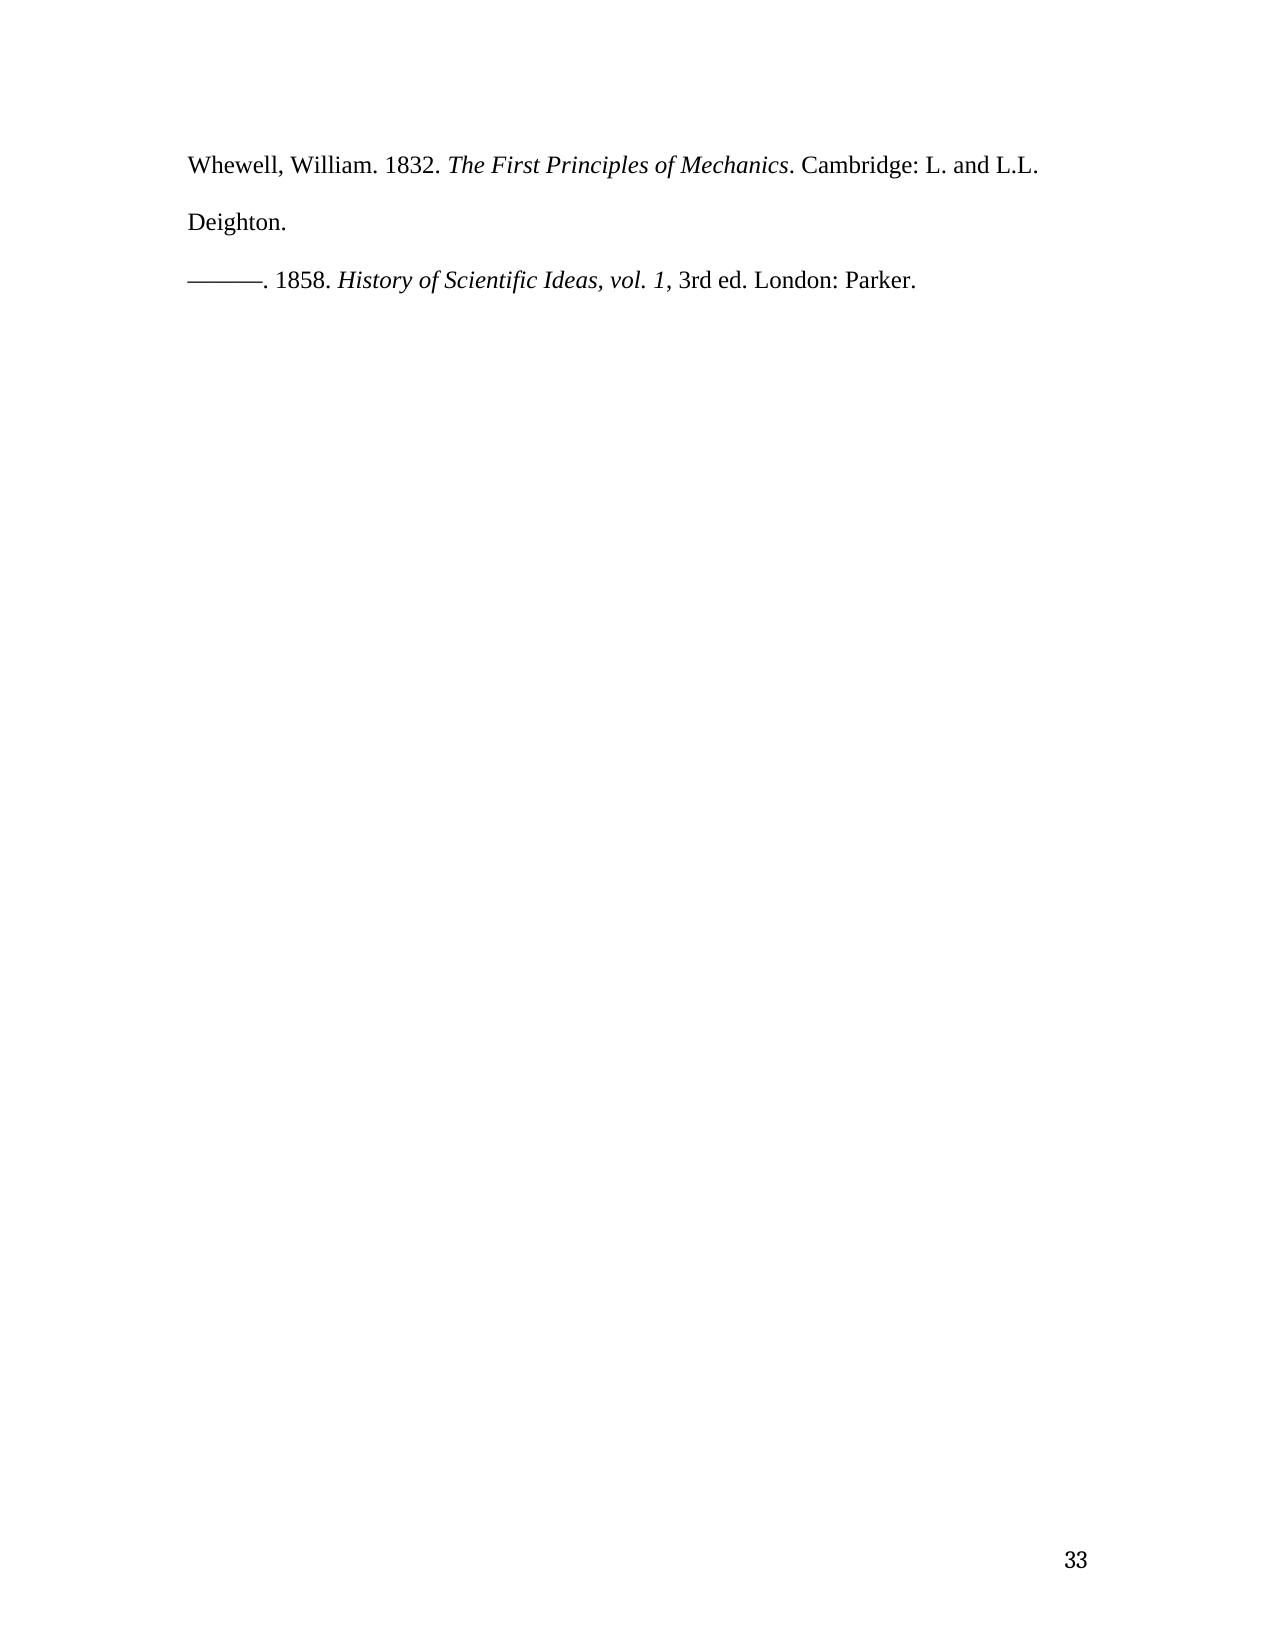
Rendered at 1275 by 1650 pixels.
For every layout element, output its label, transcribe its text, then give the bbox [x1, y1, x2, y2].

text ———. 1858. History of Scientific Ideas, vol. 1, 3rd ed. London: Parker. [187, 265, 1087, 294]
text Whewell, William. 1832. The First Principles of Mechanics. Cambridge: L. and L.L. Deighton. [187, 150, 1087, 236]
